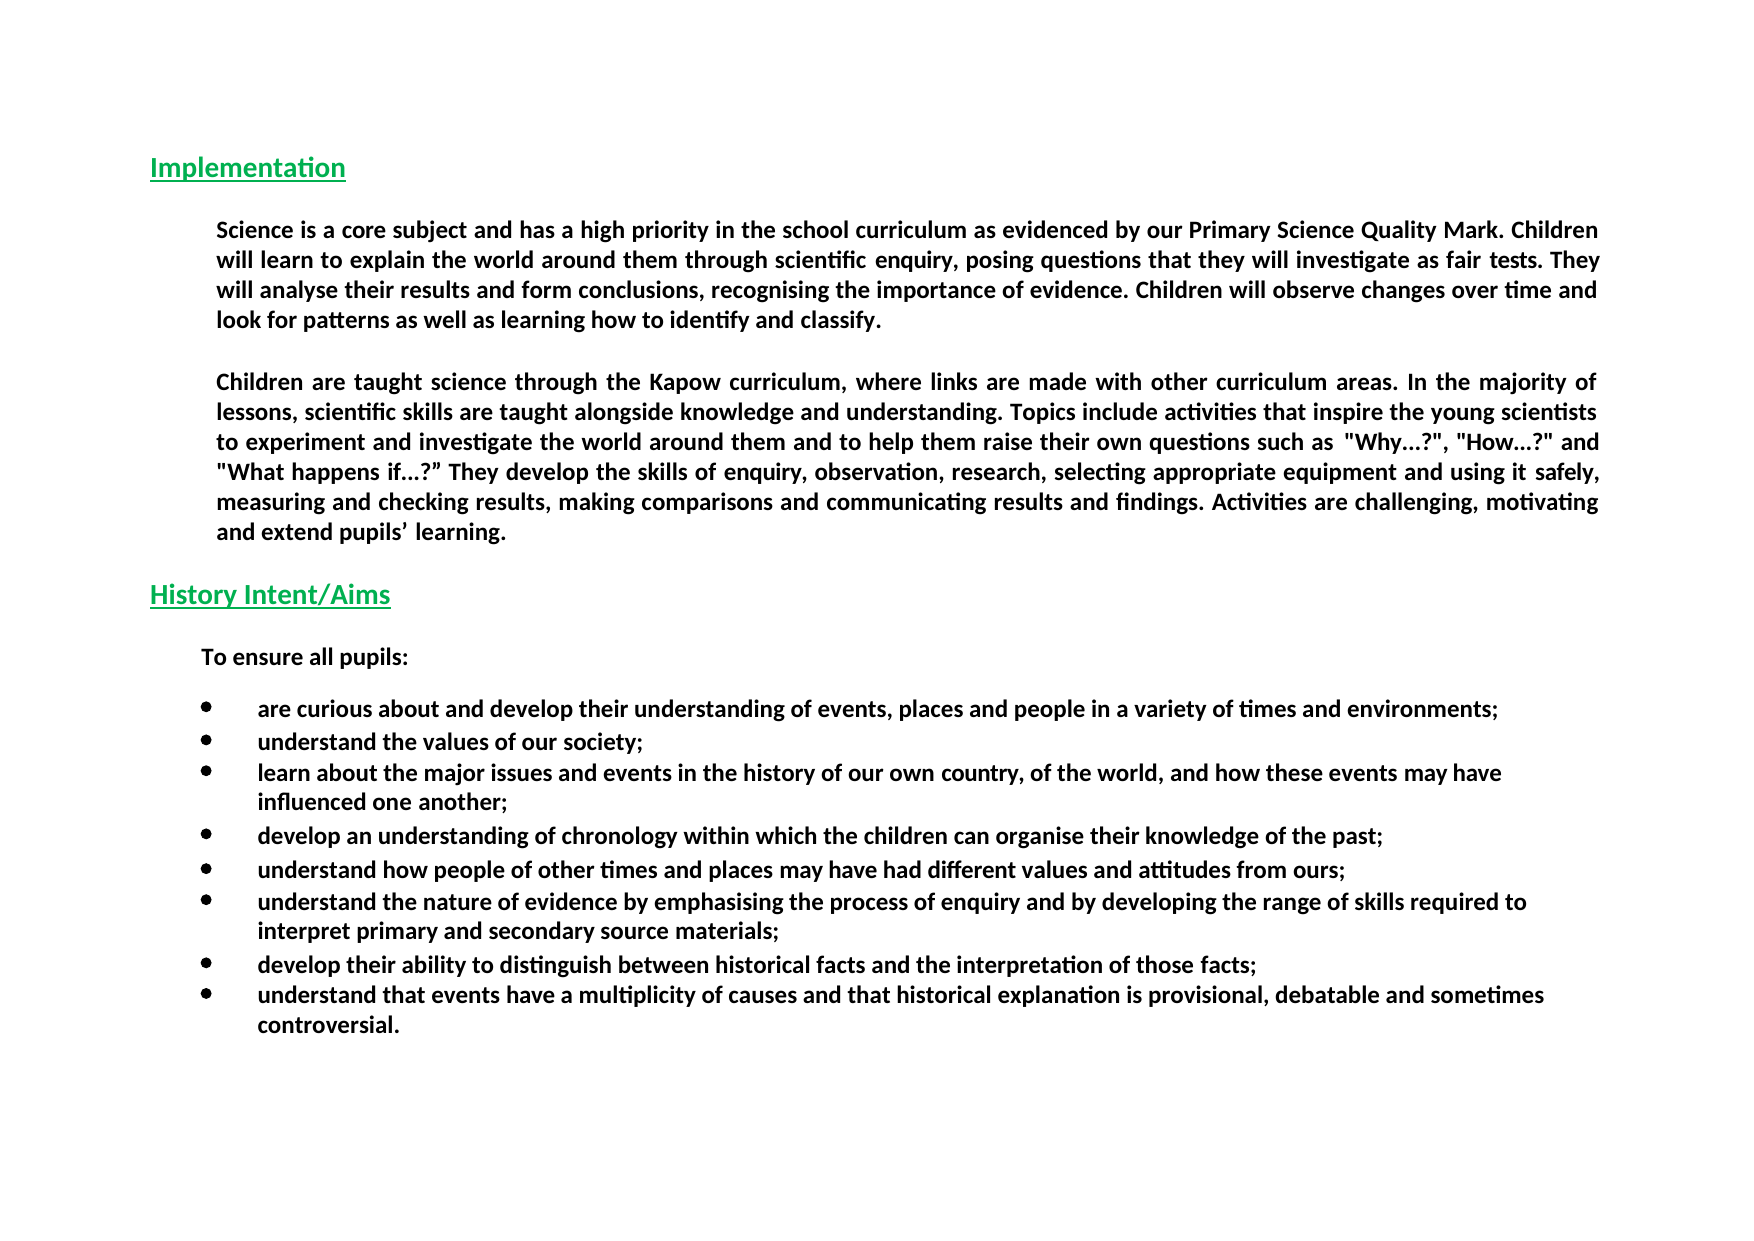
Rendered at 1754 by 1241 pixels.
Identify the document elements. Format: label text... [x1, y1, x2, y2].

list understand how people of other times and places may have had different values and attitudes from ours; [201, 851, 1604, 886]
list understand that events have a multiplicity of causes and that historical explanation is provisional, debatable and sometimes controversial. [201, 980, 1599, 1040]
text History Intent/Aims [150, 576, 1604, 612]
text Implementation [150, 150, 1600, 185]
list understand the values of our society; [201, 723, 1604, 757]
text Science is a core subject and has a high priority in the school curriculum as evidenced by our Primary Science Quality Mark. Children will learn to explain the world around them through scientific enquiry, posing questions that they will investigate as fair tests. They will analyse their results and form conclusions, recognising the importance of evidence. Children will observe changes over time and look for patterns as well as learning how to identify and classify. [216, 215, 1600, 335]
text Children are taught science through the Kapow curriculum, where links are made with other curriculum areas. In the majority of lessons, scientific skills are taught alongside knowledge and understanding. Topics include activities that inspire the young scientists to experiment and investigate the world around them and to help them raise their own questions such as "Why...?", "How...?" and "What happens if...?” They develop the skills of enquiry, observation, research, selecting appropriate equipment and using it safely, measuring and checking results, making comparisons and communicating results and findings. Activities are challenging, motivating and extend pupils’ learning. [216, 367, 1600, 546]
text To ensure all pupils: [201, 638, 1604, 672]
list learn about the major issues and events in the history of our own country, of the world, and how these events may have influenced one another; [201, 757, 1599, 817]
list develop an understanding of chronology within which the children can organise their knowledge of the past; [201, 817, 1604, 851]
list understand the nature of evidence by emphasising the process of enquiry and by developing the range of skills required to interpret primary and secondary source materials; [201, 886, 1599, 946]
list develop their ability to distinguish between historical facts and the interpretation of those facts; [201, 946, 1604, 980]
list are curious about and develop their understanding of events, places and people in a variety of times and environments; [201, 693, 1600, 723]
